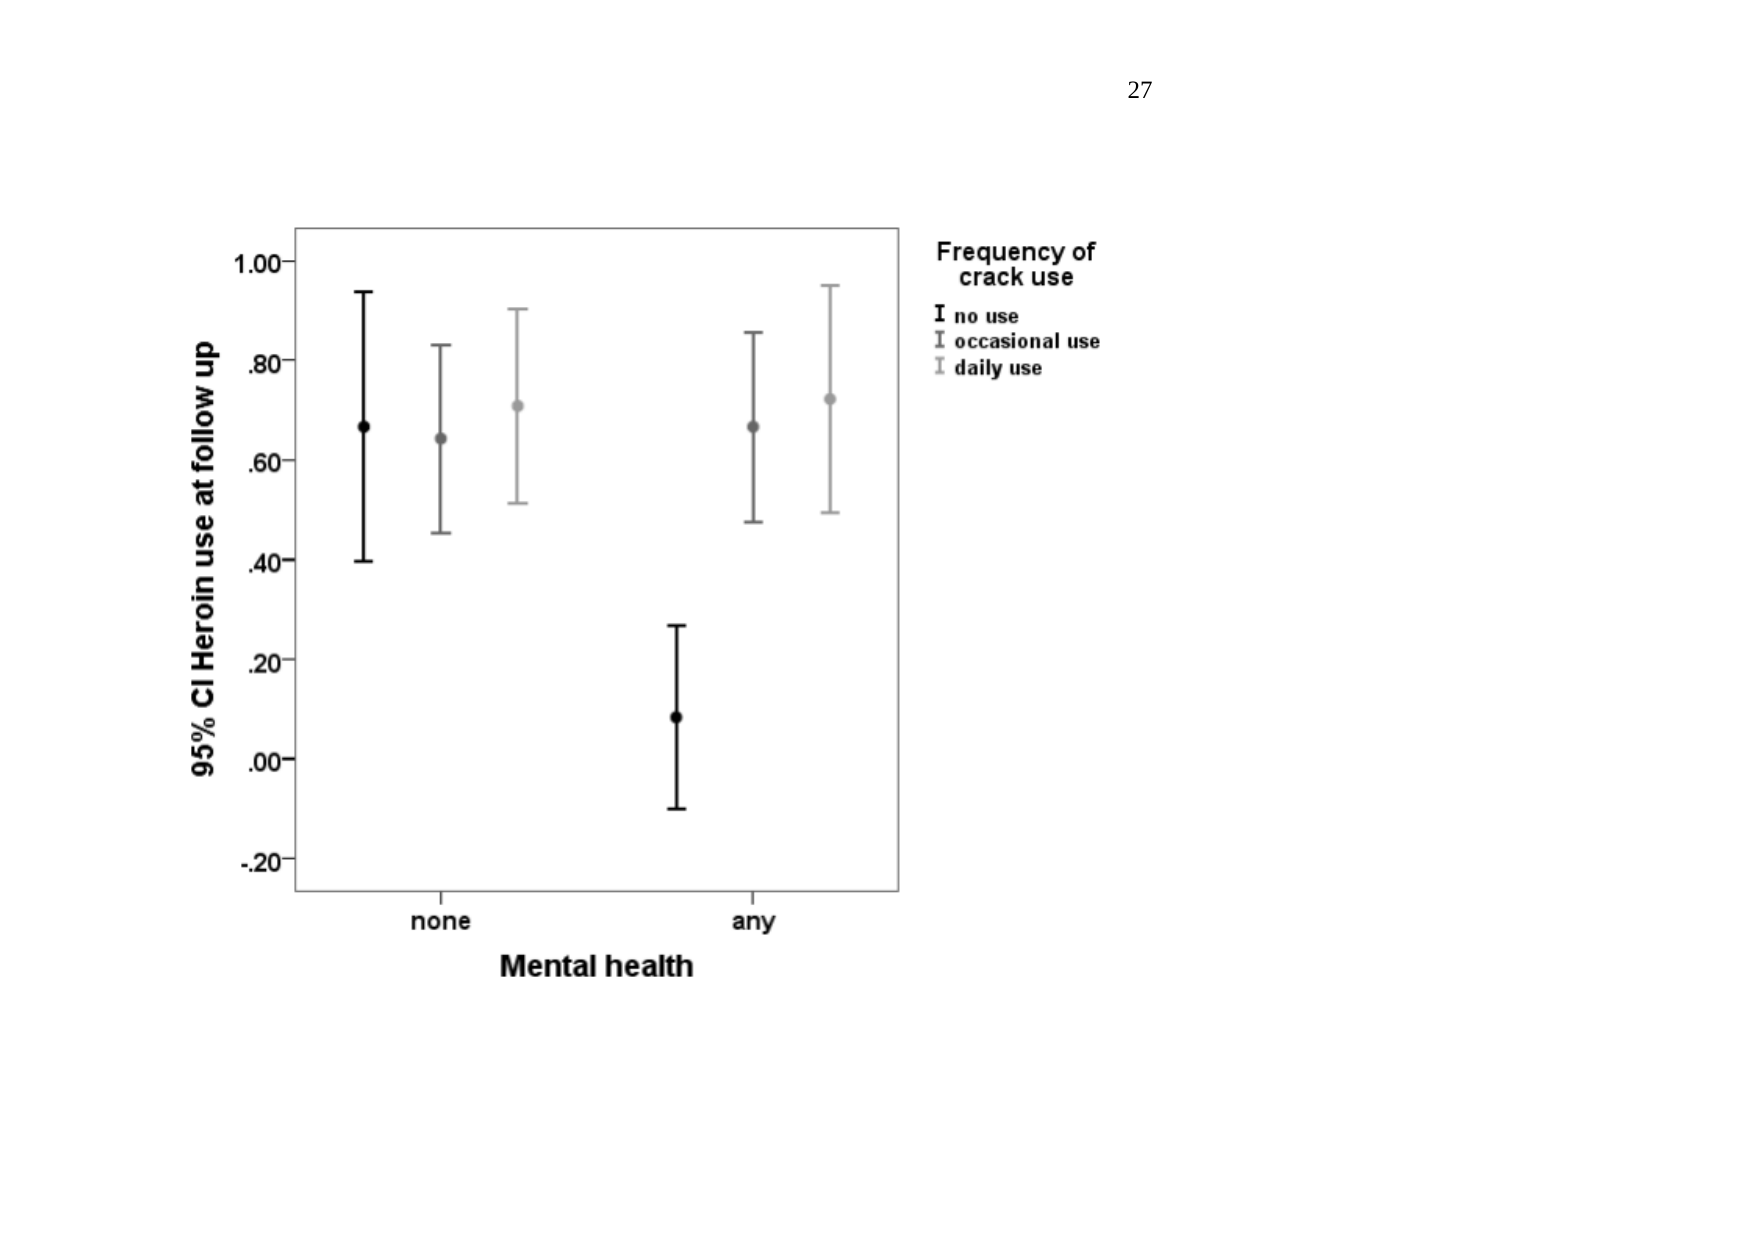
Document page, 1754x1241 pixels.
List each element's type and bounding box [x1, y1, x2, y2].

picture [165, 220, 1142, 1002]
